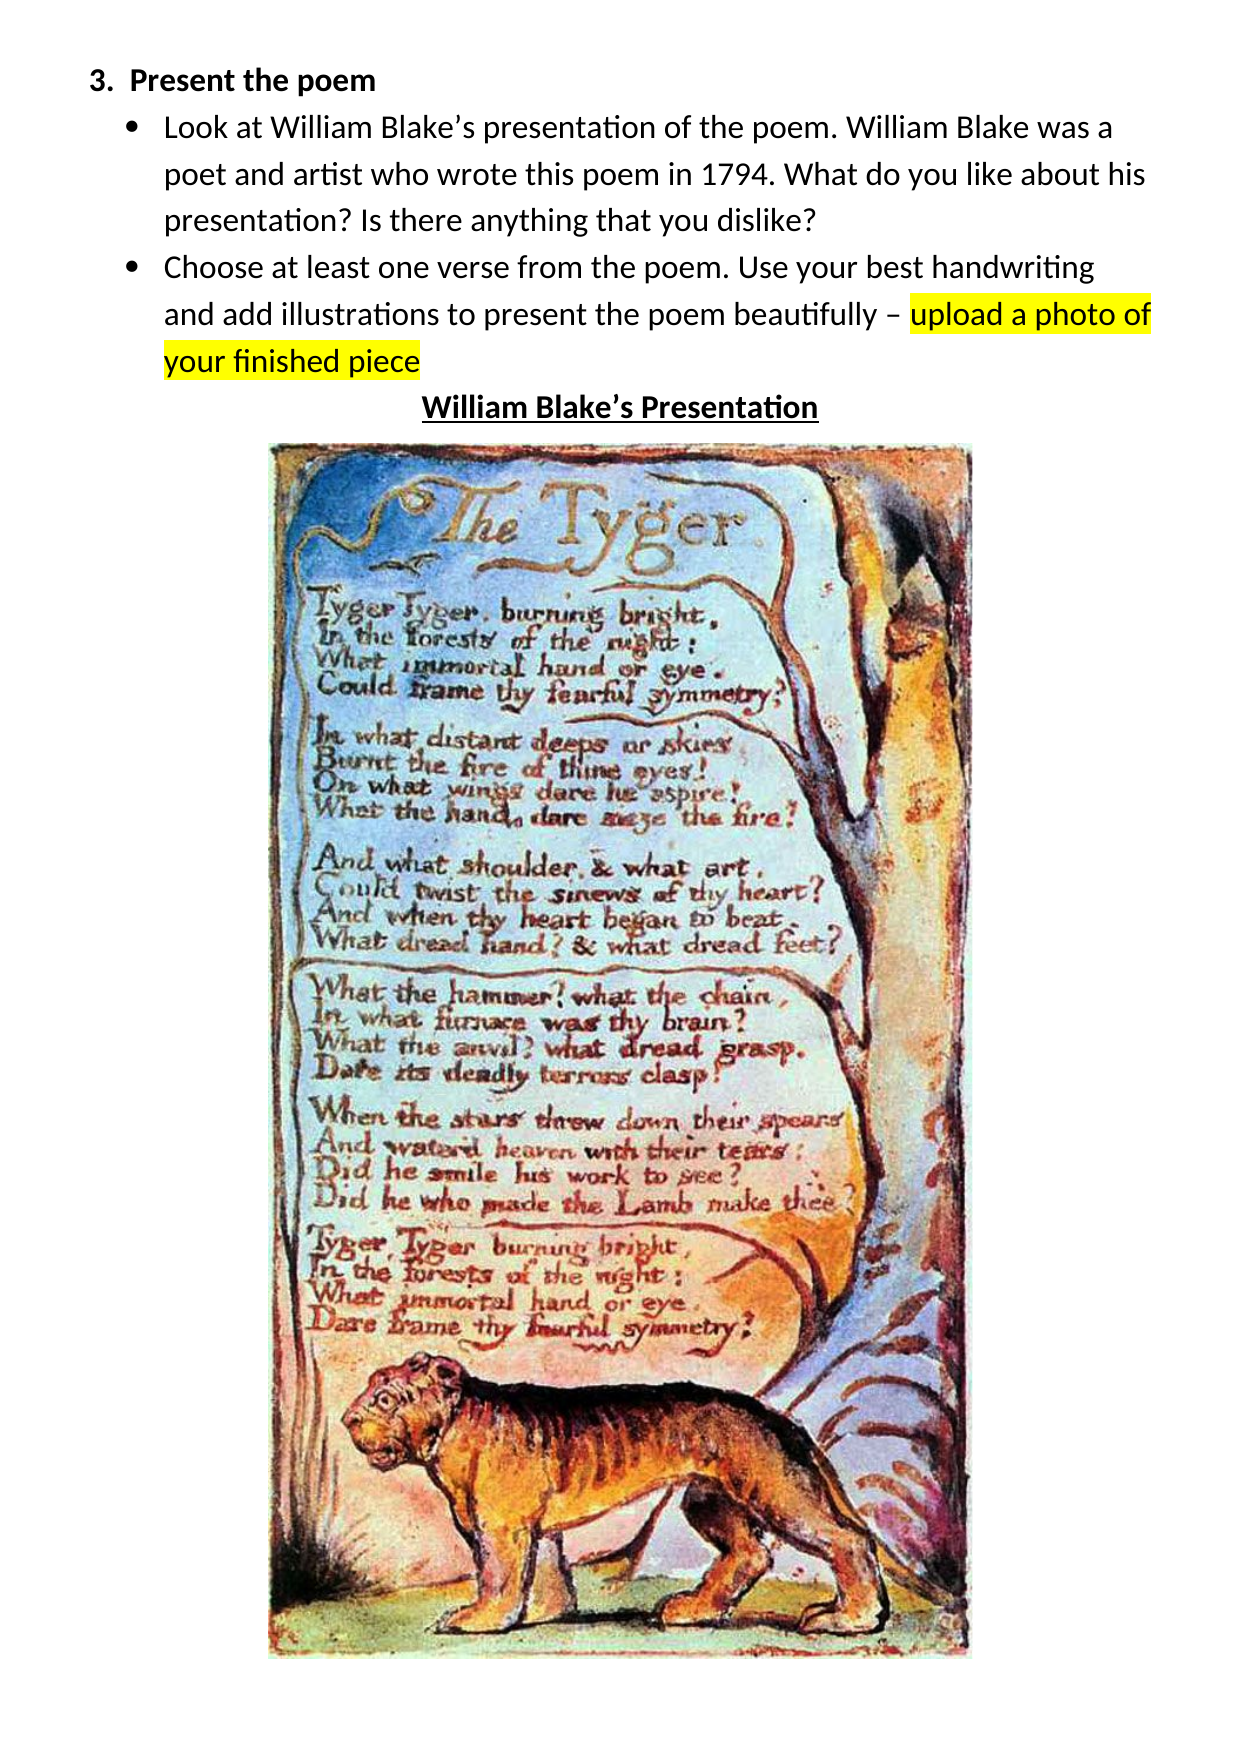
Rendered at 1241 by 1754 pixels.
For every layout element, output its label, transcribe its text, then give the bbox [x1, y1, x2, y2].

picture [268, 443, 973, 1659]
list Choose at least one verse from the poem. Use your best handwriting and add illustrations to present the poem beautifully – upload a photo of your finished piece [126, 246, 1152, 380]
text 3. Present the poem [89, 59, 1152, 100]
text William Blake’s Presentation [89, 386, 1152, 427]
list Look at William Blake’s presentation of the poem. William Blake was a poet and artist who wrote this poem in 1794. What do you like about his presentation? Is there anything that you dislike? [126, 106, 1152, 240]
